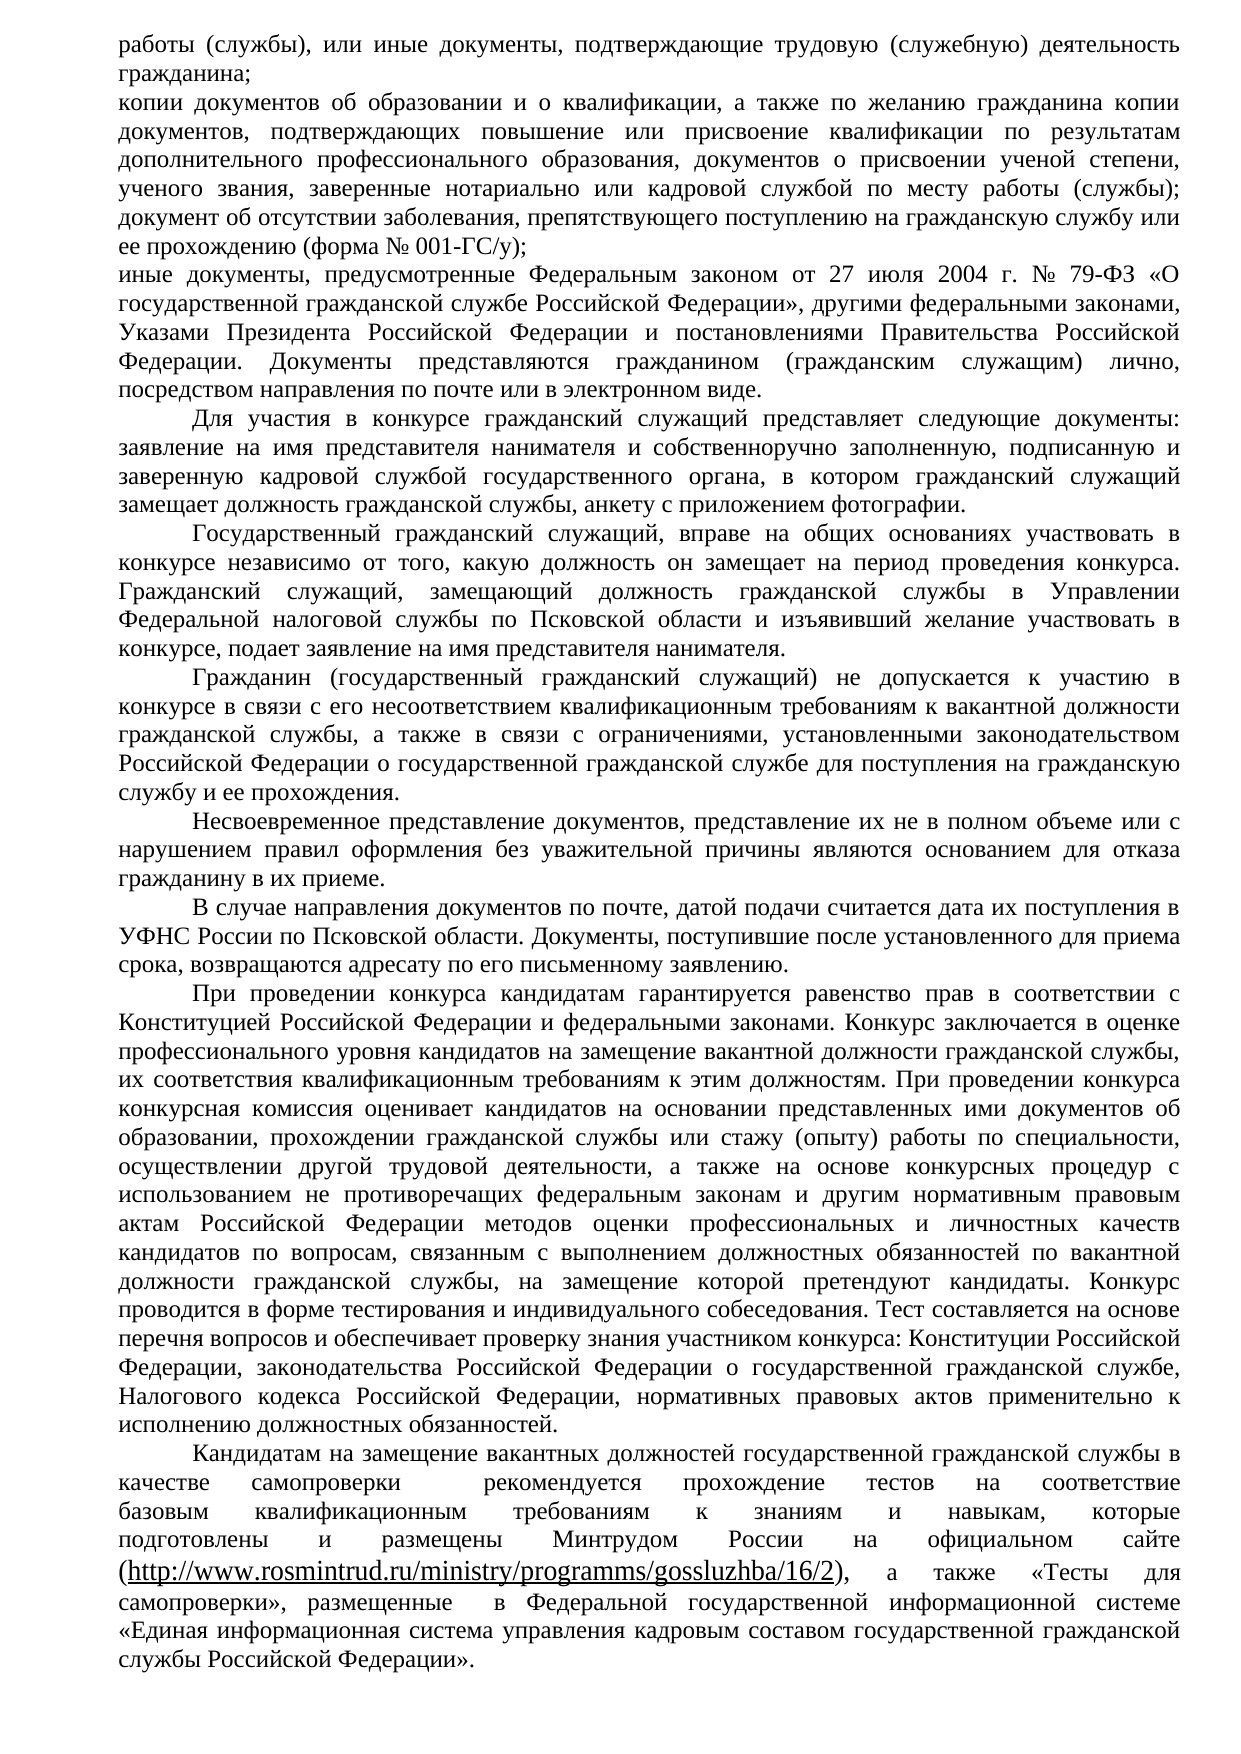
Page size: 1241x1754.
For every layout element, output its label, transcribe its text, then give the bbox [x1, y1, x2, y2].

text копии документов об образовании и о квалификации, а также по желанию гражданина копии документов, подтверждающих повышение или присвоение квалификации по результатам дополнительного профессионального образования, документов о присвоении ученой степени, ученого звания, заверенные нотариально или кадровой службой по месту работы (службы); документ об отсутствии заболевания, препятствующего поступлению на гражданскую службу или ее прохождению (форма № 001-ГС/у); [118, 87, 1181, 259]
text Кандидатам на замещение вакантных должностей государственной гражданской службы в качестве самопроверки рекомендуется прохождение тестов на соответствие базовым квалификационным требованиям к знаниям и навыкам, которые подготовлены и размещены Минтрудом России на официальном сайте (http://www.rosmintrud.ru/ministry/programms/gossluzhba/16/2), а также «Тесты для самопроверки», размещенные в Федеральной государственной информационной системе «Единая информационная система управления кадровым составом государственной гражданской службы Российской Федерации». [118, 1438, 1181, 1673]
text Несвоевременное представление документов, представление их не в полном объеме или с нарушением правил оформления без уважительной причины являются основанием для отказа гражданину в их приеме. [118, 806, 1181, 892]
text При проведении конкурса кандидатам гарантируется равенство прав в соответствии с Конституцией Российской Федерации и федеральными законами. Конкурс заключается в оценке профессионального уровня кандидатов на замещение вакантной должности гражданской службы, их соответствия квалификационным требованиям к этим должностям. При проведении конкурса конкурсная комиссия оценивает кандидатов на основании представленных ими документов об образовании, прохождении гражданской службы или стажу (опыту) работы по специальности, осуществлении другой трудовой деятельности, а также на основе конкурсных процедур с использованием не противоречащих федеральным законам и другим нормативным правовым актам Российской Федерации методов оценки профессиональных и личностных качеств кандидатов по вопросам, связанным с выполнением должностных обязанностей по вакантной должности гражданской службы, на замещение которой претендуют кандидаты. Конкурс проводится в форме тестирования и индивидуального собеседования. Тест составляется на основе перечня вопросов и обеспечивает проверку знания участником конкурса: Конституции Российской Федерации, законодательства Российской Федерации о государственной гражданской службе, Налогового кодекса Российской Федерации, нормативных правовых актов применительно к исполнению должностных обязанностей. [118, 978, 1181, 1438]
text Государственный гражданский служащий, вправе на общих основаниях участвовать в конкурсе независимо от того, какую должность он замещает на период проведения конкурса. Гражданский служащий, замещающий должность гражданской службы в Управлении Федеральной налоговой службы по Псковской области и изъявивший желание участвовать в конкурсе, подает заявление на имя представителя нанимателя. [118, 518, 1181, 662]
text В случае направления документов по почте, датой подачи считается дата их поступления в УФНС России по Псковской области. Документы, поступившие после установленного для приема срока, возвращаются адресату по его письменному заявлению. [118, 892, 1181, 978]
text иные документы, предусмотренные Федеральным законом от 27 июля 2004 г. № 79-ФЗ «О государственной гражданской службе Российской Федерации», другими федеральными законами, Указами Президента Российской Федерации и постановлениями Правительства Российской Федерации. Документы представляются гражданином (гражданским служащим) лично, посредством направления по почте или в электронном виде. [118, 259, 1181, 403]
text Для участия в конкурсе гражданский служащий представляет следующие документы: заявление на имя представителя нанимателя и собственноручно заполненную, подписанную и заверенную кадровой службой государственного органа, в котором гражданский служащий замещает должность гражданской службы, анкету с приложением фотографии. [118, 403, 1181, 518]
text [118, 29, 1181, 87]
text Гражданин (государственный гражданский служащий) не допускается к участию в конкурсе в связи с его несоответствием квалификационным требованиям к вакантной должности гражданской службы, а также в связи с ограничениями, установленными законодательством Российской Федерации о государственной гражданской службе для поступления на гражданскую службу и ее прохождения. [118, 662, 1181, 806]
